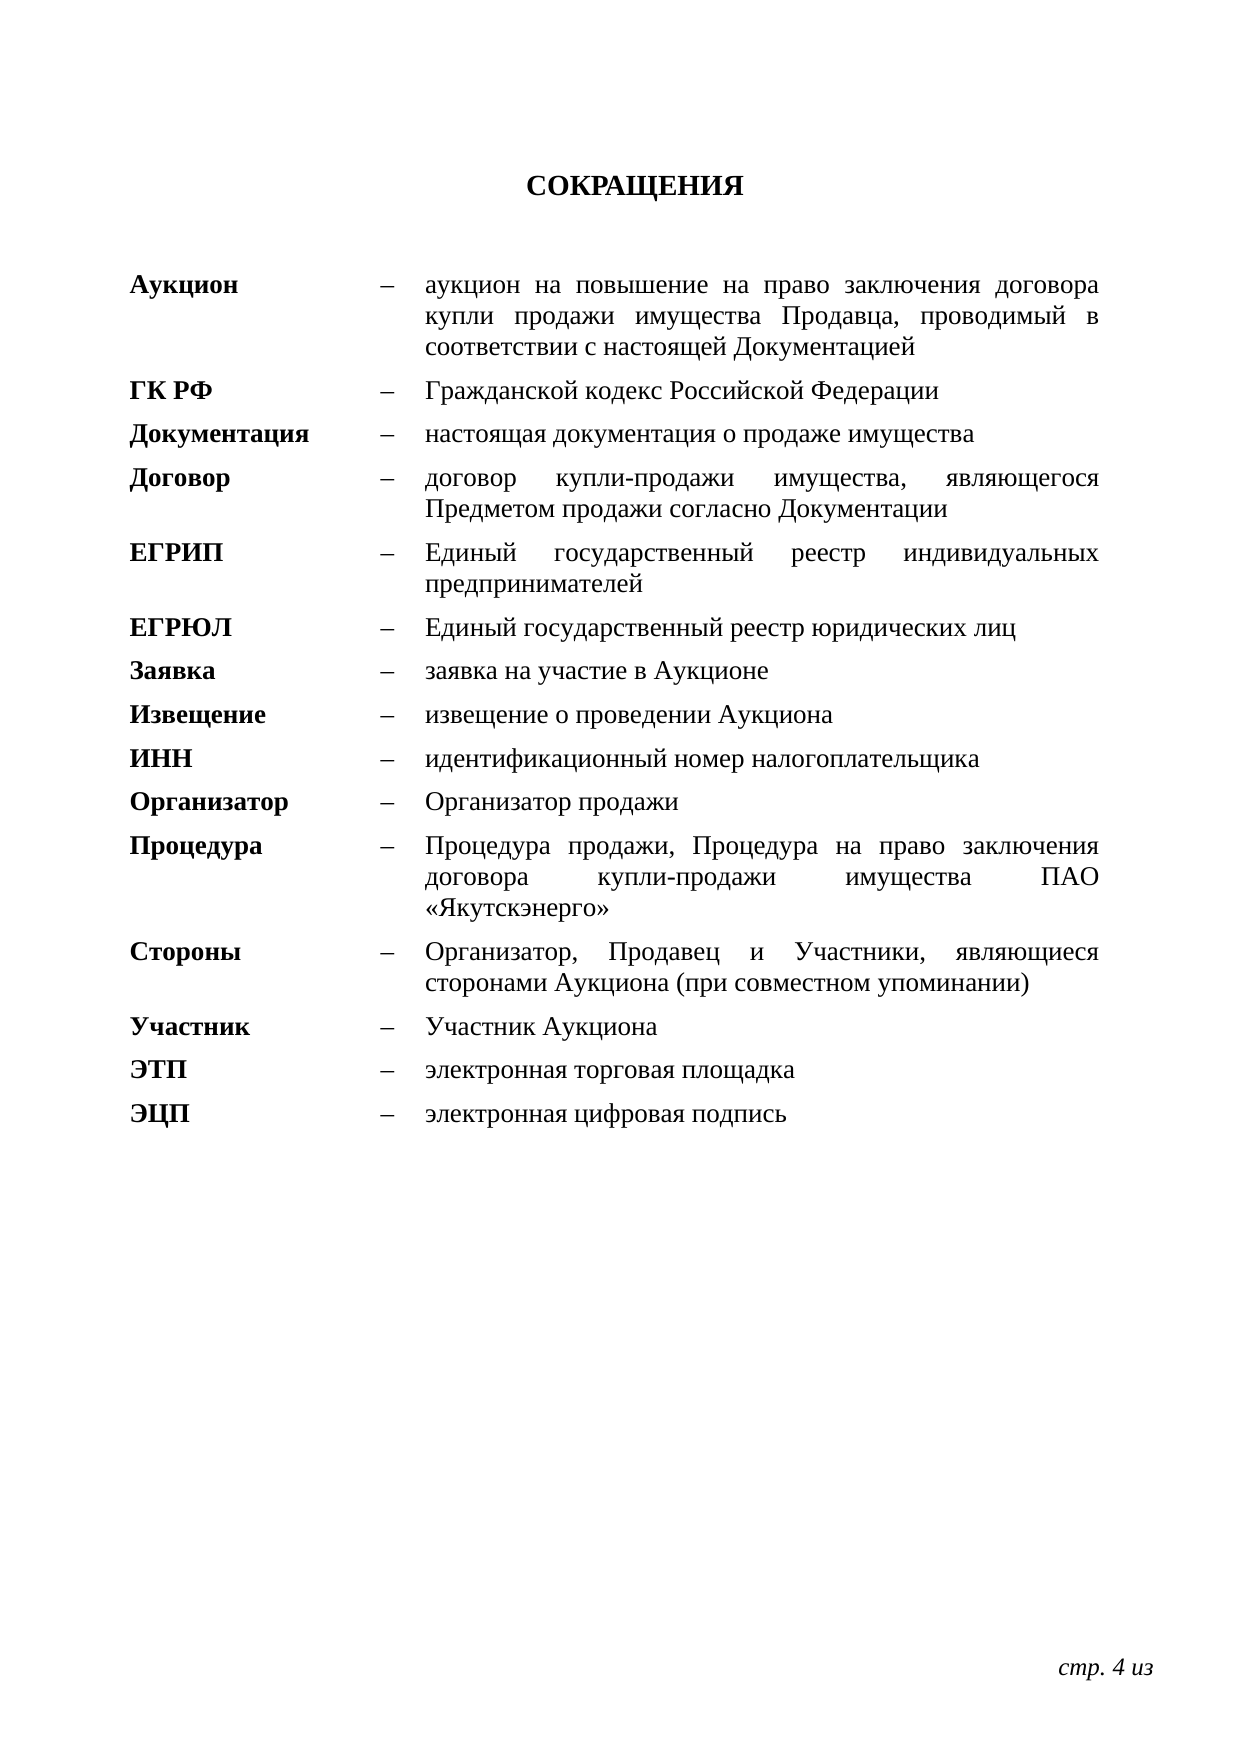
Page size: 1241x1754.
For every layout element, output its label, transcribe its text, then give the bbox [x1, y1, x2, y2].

table_cell – [369, 405, 413, 449]
table_cell Договор [118, 449, 369, 523]
table_cell – [369, 923, 413, 997]
table_cell – [369, 361, 413, 405]
table_cell ЕГРИП [118, 524, 369, 598]
table_cell ИНН [118, 729, 369, 773]
table_cell – [369, 1085, 413, 1128]
table_cell Документация [118, 405, 369, 449]
table_cell Извещение [118, 686, 369, 729]
table_header – [369, 255, 413, 361]
table_cell Процедура [118, 816, 369, 922]
table_cell Стороны [118, 923, 369, 997]
subtitle СОКРАЩЕНИЯ [118, 168, 1152, 202]
table_cell – [369, 449, 413, 523]
table_cell ЕГРЮЛ [118, 598, 369, 642]
table_cell – [369, 816, 413, 922]
table_cell электронная цифровая подпись [414, 1085, 1111, 1128]
table_cell Организатор продажи [414, 773, 1111, 816]
table_cell Участник [118, 997, 369, 1041]
table_cell Организатор [118, 773, 369, 816]
table_cell Единый государственный реестр индивидуальных предпринимателей [414, 524, 1111, 598]
table_cell настоящая документация о продаже имущества [414, 405, 1111, 449]
table_cell Гражданской кодекс Российской Федерации [414, 361, 1111, 405]
table_cell заявка на участие в Аукционе [414, 642, 1111, 686]
table_cell электронная торговая площадка [414, 1041, 1111, 1084]
table_cell – [369, 729, 413, 773]
table_cell Заявка [118, 642, 369, 686]
table_cell ЭТП [118, 1041, 369, 1084]
table_header Аукцион [118, 255, 369, 361]
table_cell – [369, 524, 413, 598]
table_header аукцион на повышение на право заключения договора купли продажи имущества Продавца, проводимый в соответствии с настоящей Документацией [414, 255, 1111, 361]
table_cell Участник Аукциона [414, 997, 1111, 1041]
table_cell Организатор, Продавец и Участники, являющиеся сторонами Аукциона (при совместном упоминании) [414, 923, 1111, 997]
table_cell Процедура продажи, Процедура на право заключения договора купли-продажи имущества ПАО «Якутскэнерго» [414, 816, 1111, 922]
table_cell – [369, 642, 413, 686]
table_cell идентификационный номер налогоплательщика [414, 729, 1111, 773]
table_cell ГК РФ [118, 361, 369, 405]
table_cell Единый государственный реестр юридических лиц [414, 598, 1111, 642]
table_cell ЭЦП [118, 1085, 369, 1128]
table_cell – [369, 997, 413, 1041]
table_cell – [369, 686, 413, 729]
table_cell извещение о проведении Аукциона [414, 686, 1111, 729]
table_cell – [369, 598, 413, 642]
table_cell – [369, 773, 413, 816]
table_cell договор купли-продажи имущества, являющегося Предметом продажи согласно Документации [414, 449, 1111, 523]
table_cell – [369, 1041, 413, 1084]
